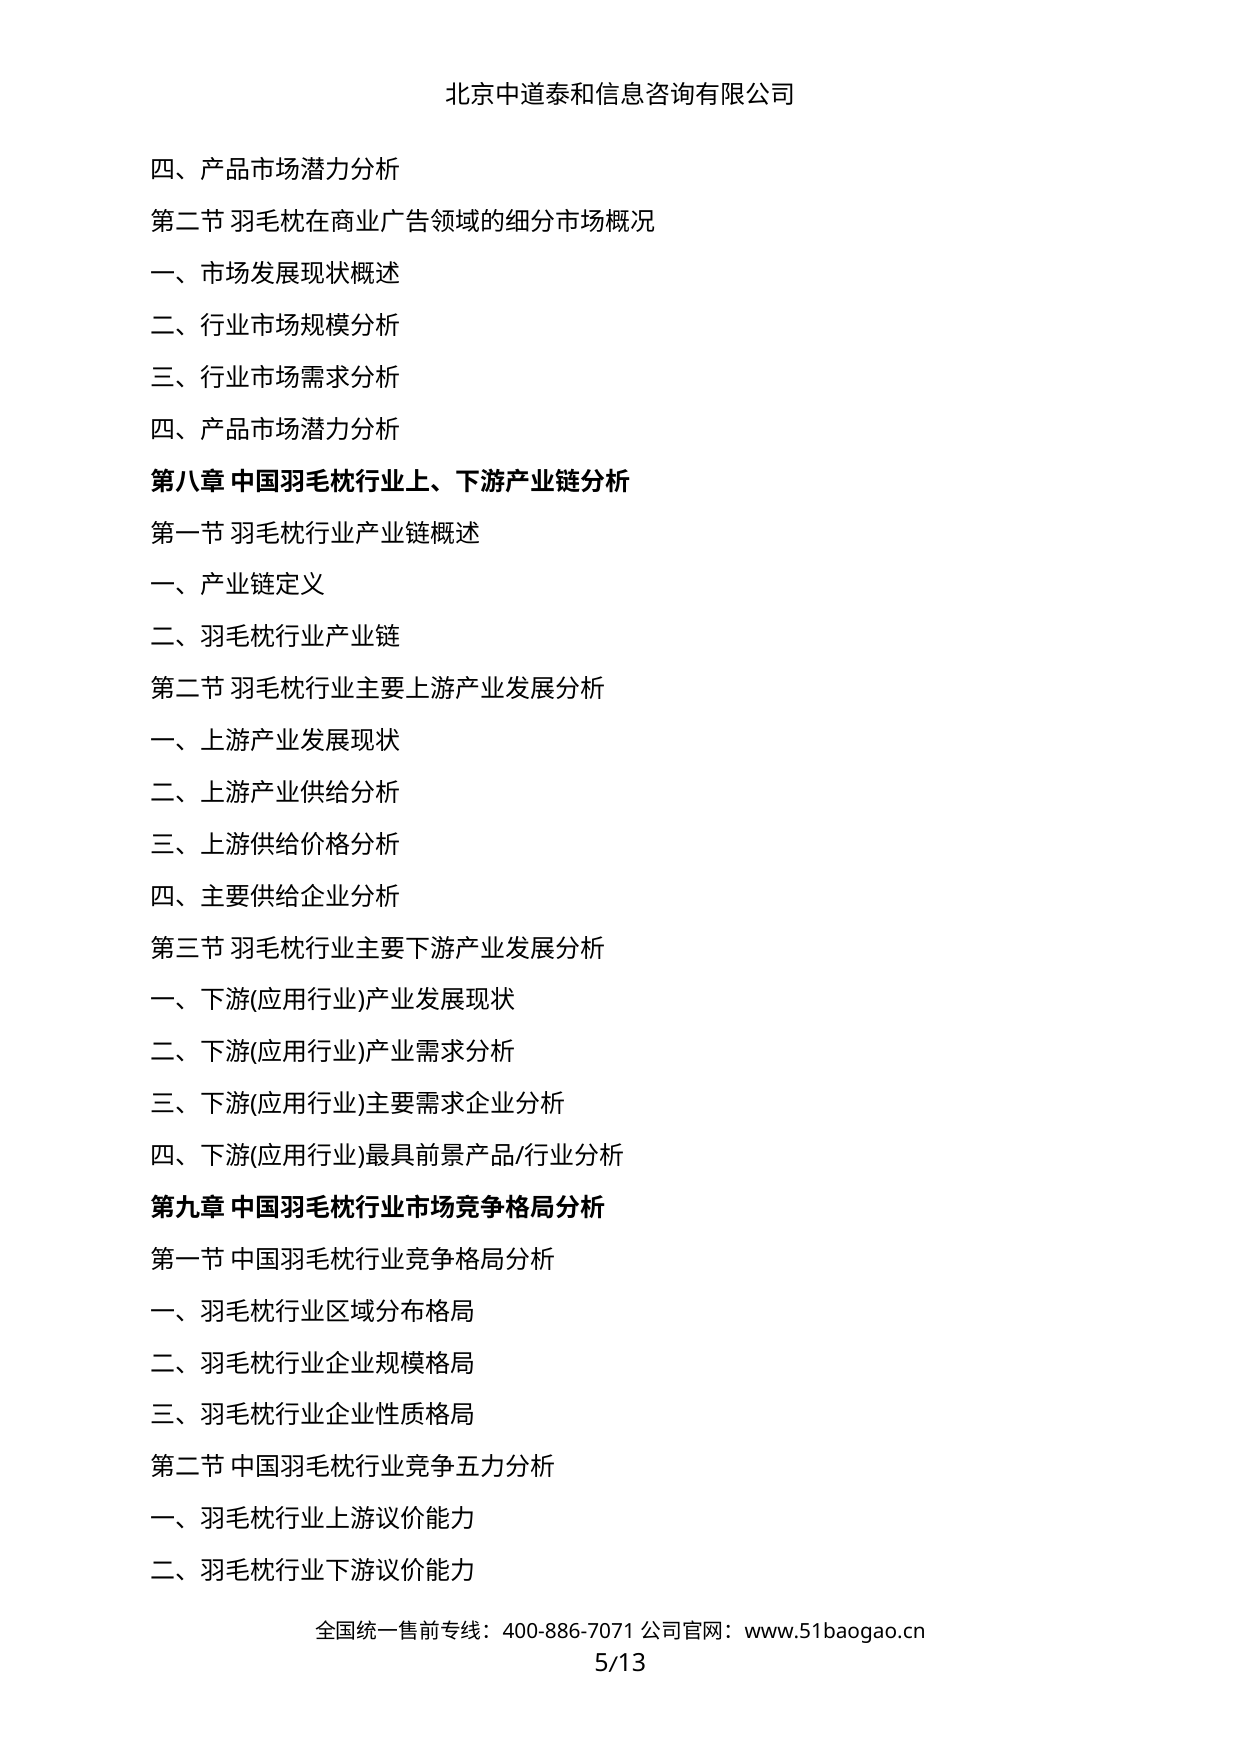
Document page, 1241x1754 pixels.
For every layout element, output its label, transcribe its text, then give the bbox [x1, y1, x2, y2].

text 第三节 羽毛枕行业主要下游产业发展分析 [150, 928, 1090, 964]
text 二、羽毛枕行业企业规模格局 [150, 1343, 1090, 1379]
text 第九章 中国羽毛枕行业市场竞争格局分析 [150, 1187, 1090, 1224]
text 四、产品市场潜力分析 [150, 150, 1090, 186]
text 第一节 中国羽毛枕行业竞争格局分析 [150, 1239, 1090, 1276]
text 第八章 中国羽毛枕行业上、下游产业链分析 [150, 461, 1090, 497]
text 三、下游(应用行业)主要需求企业分析 [150, 1084, 1090, 1120]
text 一、产业链定义 [150, 565, 1090, 601]
text 三、行业市场需求分析 [150, 357, 1090, 394]
text 二、下游(应用行业)产业需求分析 [150, 1032, 1090, 1068]
text 一、羽毛枕行业上游议价能力 [150, 1499, 1090, 1535]
text 第二节 羽毛枕在商业广告领域的细分市场概况 [150, 202, 1090, 238]
text 四、主要供给企业分析 [150, 876, 1090, 912]
text 二、羽毛枕行业下游议价能力 [150, 1551, 1090, 1587]
text 一、上游产业发展现状 [150, 721, 1090, 757]
text 一、市场发展现状概述 [150, 254, 1090, 290]
text 二、羽毛枕行业产业链 [150, 617, 1090, 653]
text 三、羽毛枕行业企业性质格局 [150, 1395, 1090, 1431]
text 三、上游供给价格分析 [150, 824, 1090, 861]
text 一、下游(应用行业)产业发展现状 [150, 980, 1090, 1016]
text 四、下游(应用行业)最具前景产品/行业分析 [150, 1136, 1090, 1172]
text 第二节 羽毛枕行业主要上游产业发展分析 [150, 669, 1090, 705]
text 第二节 中国羽毛枕行业竞争五力分析 [150, 1447, 1090, 1483]
text 二、上游产业供给分析 [150, 772, 1090, 809]
text 二、行业市场规模分析 [150, 306, 1090, 342]
text 第一节 羽毛枕行业产业链概述 [150, 513, 1090, 549]
text 四、产品市场潜力分析 [150, 409, 1090, 446]
text 一、羽毛枕行业区域分布格局 [150, 1291, 1090, 1327]
